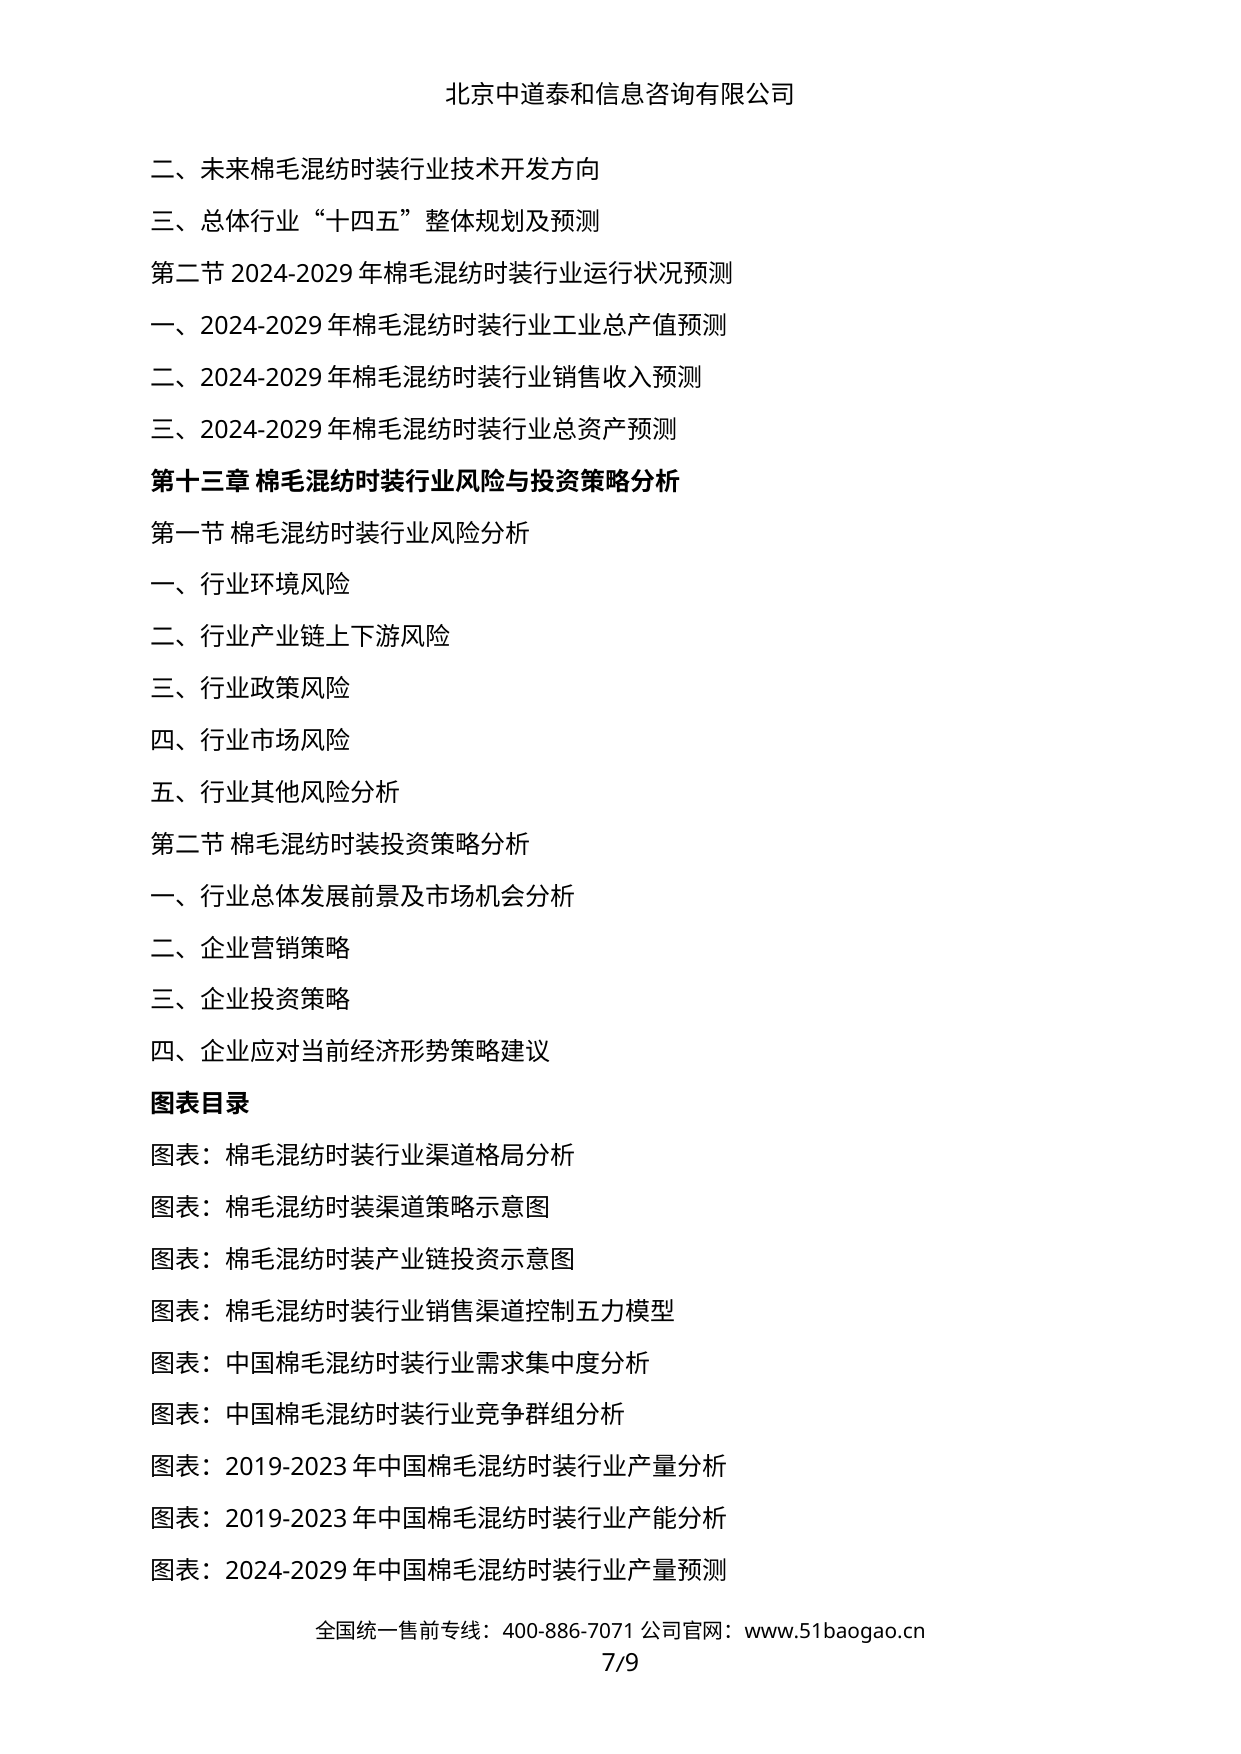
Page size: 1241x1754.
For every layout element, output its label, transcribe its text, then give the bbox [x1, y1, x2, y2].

text 四、企业应对当前经济形势策略建议 [150, 1032, 1090, 1068]
text 四、行业市场风险 [150, 721, 1090, 757]
text 图表目录 [150, 1084, 1090, 1120]
text 图表：棉毛混纺时装产业链投资示意图 [150, 1239, 1090, 1276]
text 二、行业产业链上下游风险 [150, 617, 1090, 653]
text 图表：2024-2029年中国棉毛混纺时装行业产量预测 [150, 1551, 1090, 1587]
text 图表：中国棉毛混纺时装行业需求集中度分析 [150, 1343, 1090, 1379]
text 一、行业环境风险 [150, 565, 1090, 601]
text 第十三章 棉毛混纺时装行业风险与投资策略分析 [150, 461, 1090, 497]
text 一、2024-2029年棉毛混纺时装行业工业总产值预测 [150, 306, 1090, 342]
text 三、企业投资策略 [150, 980, 1090, 1016]
text 五、行业其他风险分析 [150, 772, 1090, 809]
text 图表：棉毛混纺时装渠道策略示意图 [150, 1187, 1090, 1224]
text 二、2024-2029年棉毛混纺时装行业销售收入预测 [150, 357, 1090, 394]
text 第一节 棉毛混纺时装行业风险分析 [150, 513, 1090, 549]
text 三、总体行业“十四五”整体规划及预测 [150, 202, 1090, 238]
text 三、行业政策风险 [150, 669, 1090, 705]
text 二、企业营销策略 [150, 928, 1090, 964]
text 第二节 2024-2029年棉毛混纺时装行业运行状况预测 [150, 254, 1090, 290]
text 图表：2019-2023年中国棉毛混纺时装行业产能分析 [150, 1499, 1090, 1535]
text 图表：中国棉毛混纺时装行业竞争群组分析 [150, 1395, 1090, 1431]
text 图表：2019-2023年中国棉毛混纺时装行业产量分析 [150, 1447, 1090, 1483]
text 三、2024-2029年棉毛混纺时装行业总资产预测 [150, 409, 1090, 446]
text 二、未来棉毛混纺时装行业技术开发方向 [150, 150, 1090, 186]
text 图表：棉毛混纺时装行业销售渠道控制五力模型 [150, 1291, 1090, 1327]
text 一、行业总体发展前景及市场机会分析 [150, 876, 1090, 912]
text 第二节 棉毛混纺时装投资策略分析 [150, 824, 1090, 861]
text 图表：棉毛混纺时装行业渠道格局分析 [150, 1136, 1090, 1172]
